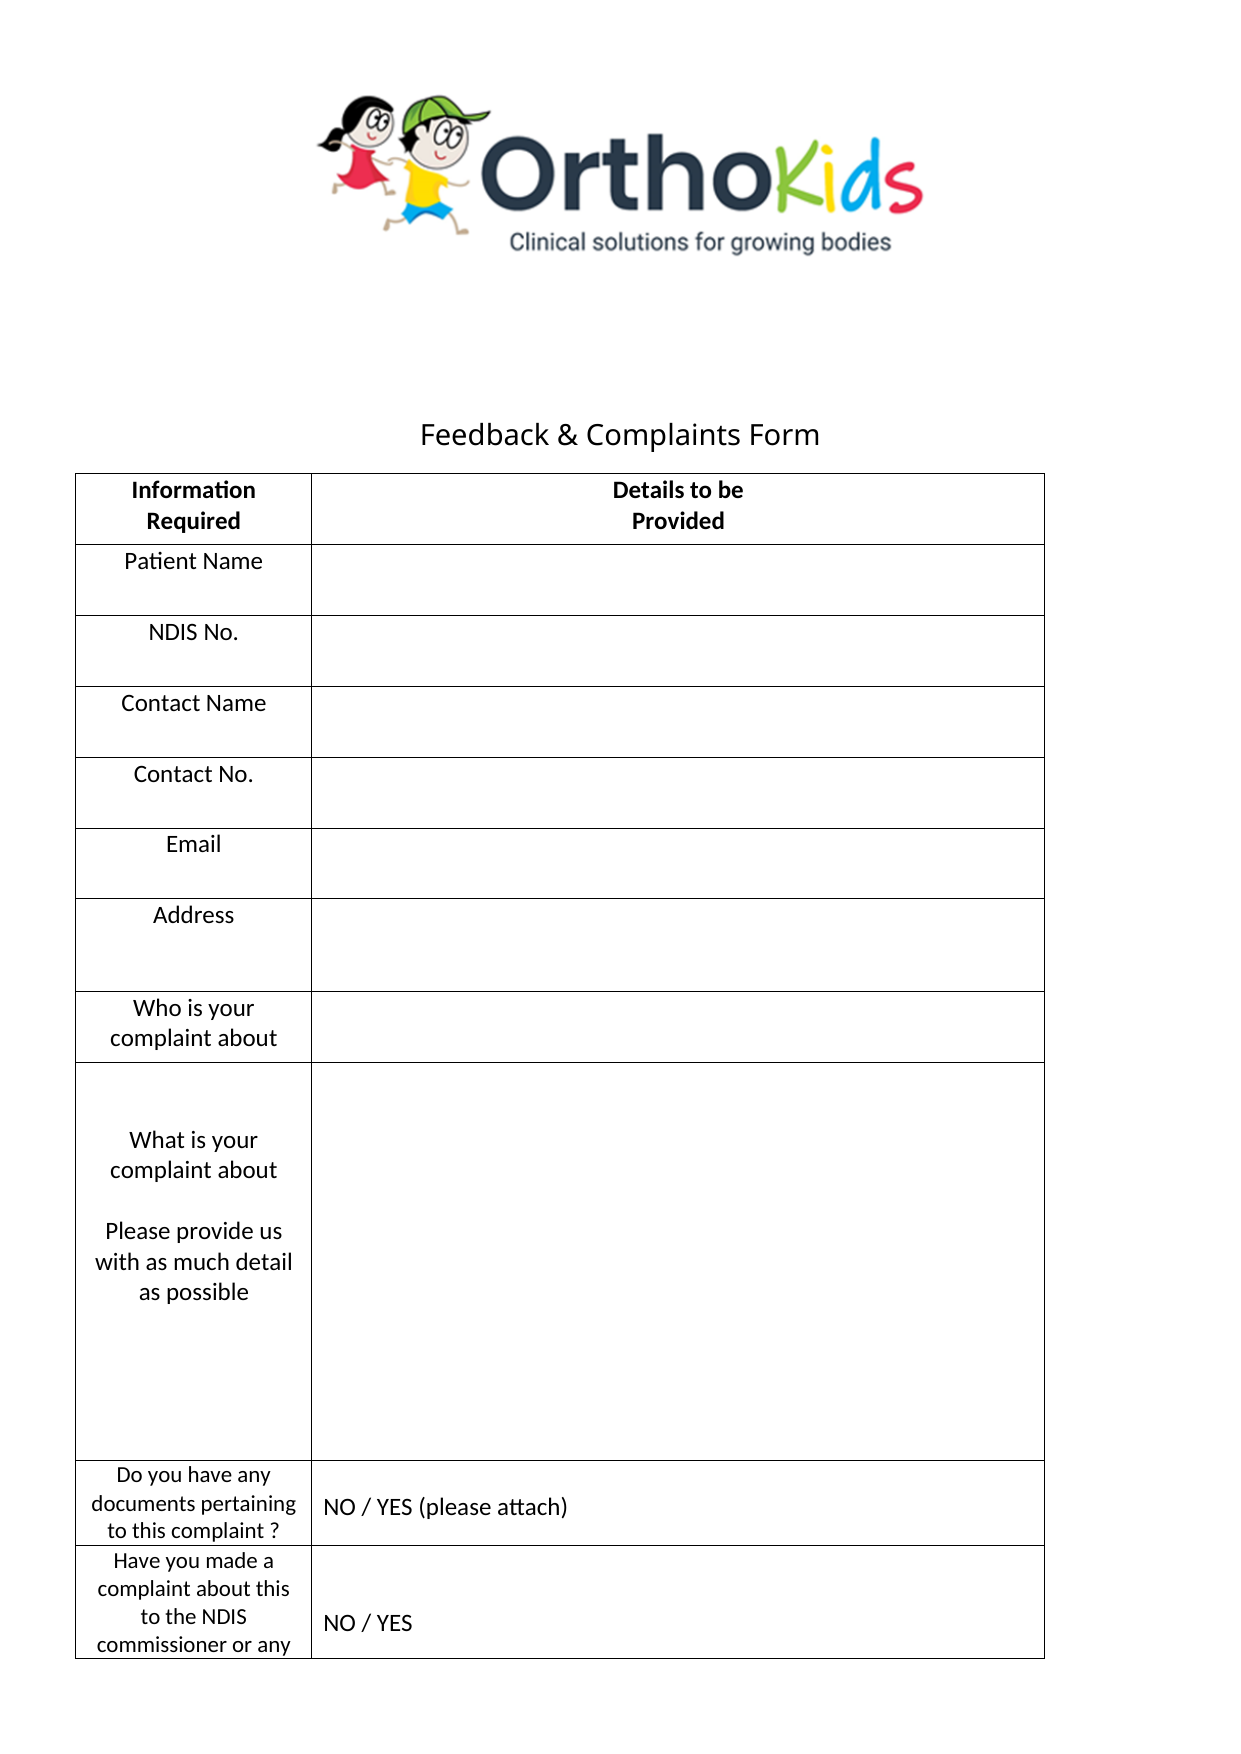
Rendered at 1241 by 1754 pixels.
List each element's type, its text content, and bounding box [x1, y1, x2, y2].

table_cell NO / YES (please attach) [312, 1461, 1044, 1545]
table_cell What is your complaint about Please provide us with as much detail as possible [76, 1063, 311, 1459]
table_cell NDIS No. [76, 616, 311, 686]
table_cell Email [76, 829, 311, 898]
table_cell Patient Name [76, 545, 311, 615]
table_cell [76, 1546, 311, 1658]
table_cell Do you have any documents pertaining to this complaint ? [76, 1461, 311, 1545]
table_cell [312, 899, 1044, 991]
table_cell Contact Name [76, 687, 311, 757]
table_cell [312, 545, 1044, 615]
table_header Information Required [76, 474, 311, 544]
table_cell [312, 992, 1044, 1062]
text Feedback & Complaints Form [75, 414, 1165, 453]
table_cell Address [76, 899, 311, 991]
table_cell [312, 616, 1044, 686]
table_cell [312, 687, 1044, 757]
table_cell [312, 1063, 1044, 1459]
table_cell NO / YES [312, 1546, 1044, 1658]
picture [288, 75, 952, 276]
table_cell [312, 829, 1044, 898]
table_cell Who is your complaint about [76, 992, 311, 1062]
table_header Details to be Provided [312, 474, 1044, 544]
table_cell Contact No. [76, 758, 311, 827]
table_cell [312, 758, 1044, 827]
